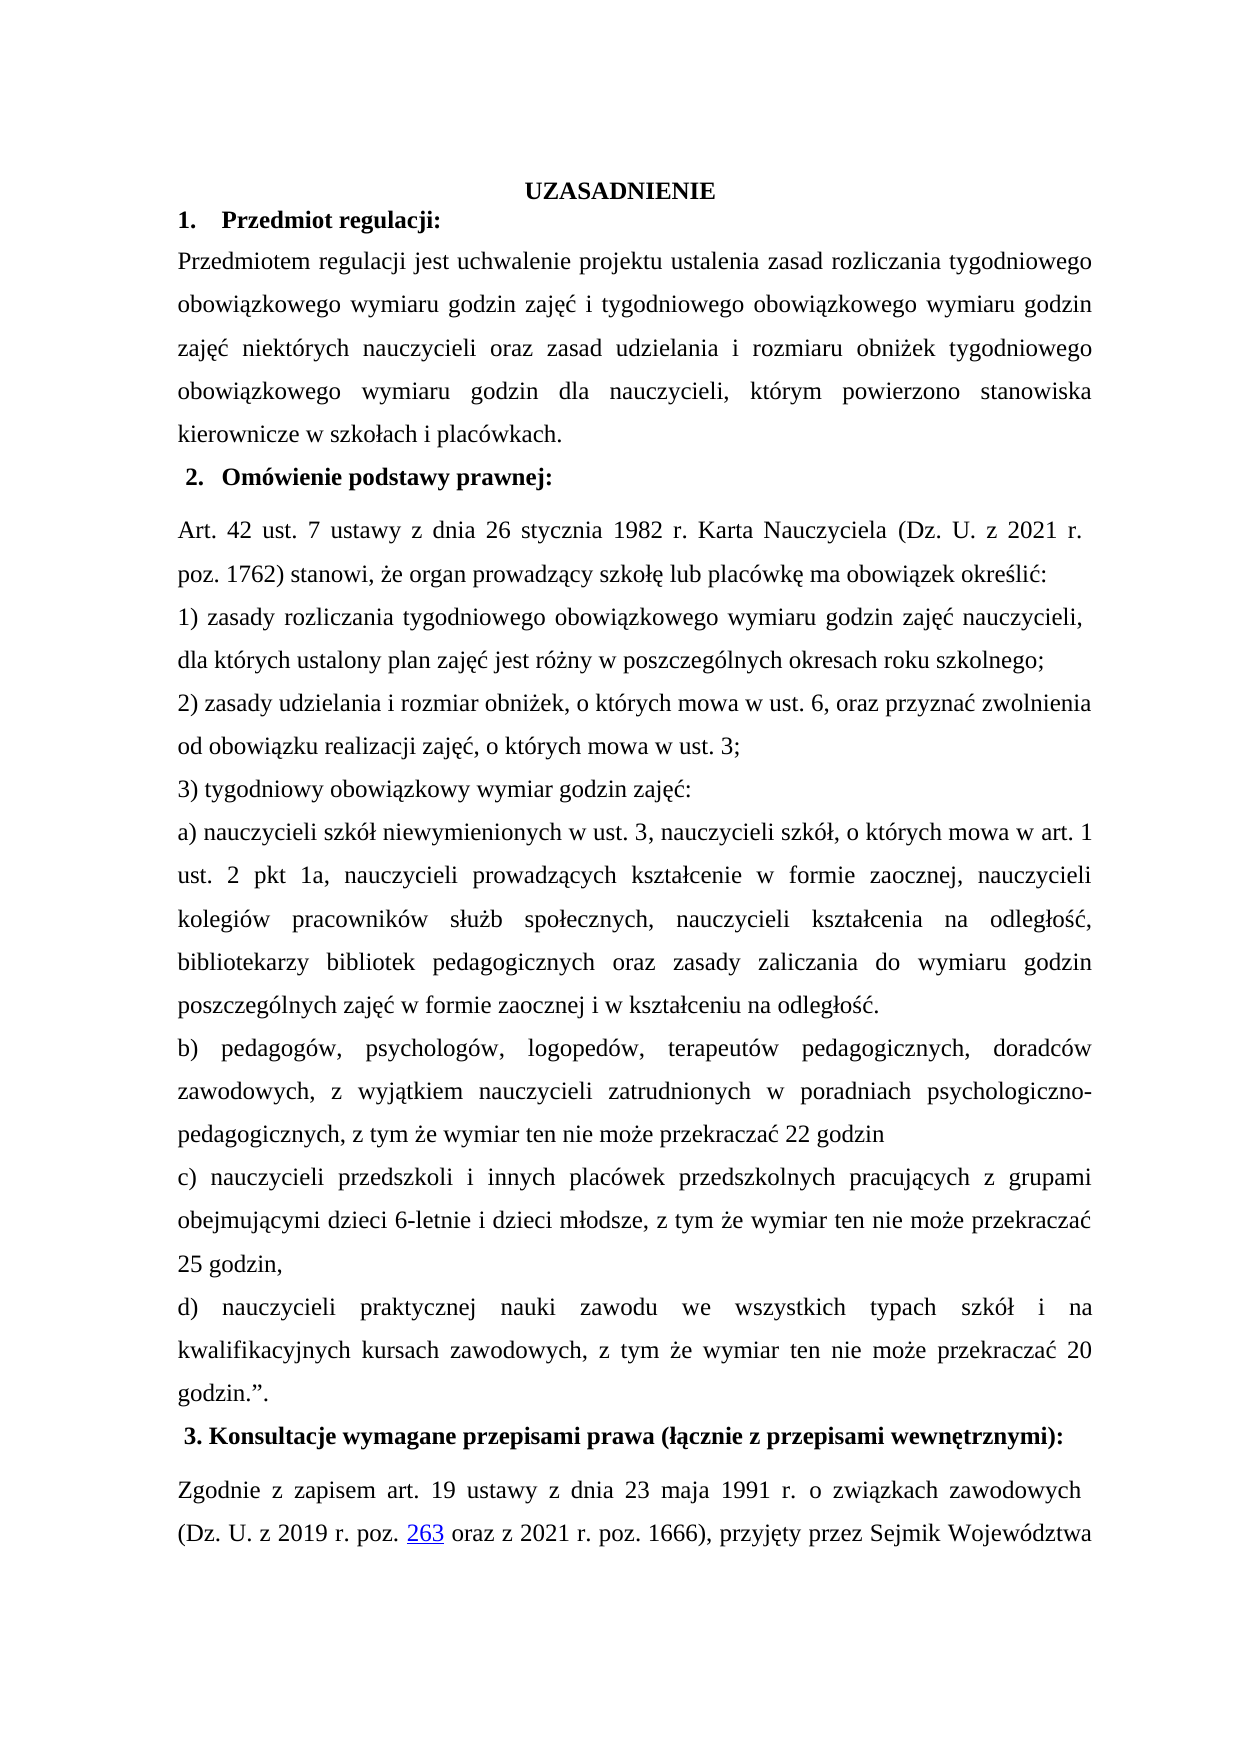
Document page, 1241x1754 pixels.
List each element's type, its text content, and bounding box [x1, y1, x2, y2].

text d) nauczycieli praktycznej nauki zawodu we wszystkich typach szkół i na kwalifikacyjnych kursach zawodowych, z tym że wymiar ten nie może przekraczać 20 godzin.”. [177, 1292, 1093, 1407]
text Przedmiotem regulacji jest uchwalenie projektu ustalenia zasad rozliczania tygodniowego obowiązkowego wymiaru godzin zajęć i tygodniowego obowiązkowego wymiaru godzin zajęć niektórych nauczycieli oraz zasad udzielania i rozmiaru obniżek tygodniowego obowiązkowego wymiaru godzin dla nauczycieli, którym powierzono stanowiska kierownicze w szkołach i placówkach. [177, 246, 1093, 448]
text 3) tygodniowy obowiązkowy wymiar godzin zajęć: [148, 774, 1093, 803]
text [177, 1475, 1093, 1547]
list 3. Konsultacje wymagane przepisami prawa (łącznie z przepisami wewnętrznymi): [177, 1421, 1093, 1450]
text a) nauczycieli szkół niewymienionych w ust. 3, nauczycieli szkół, o których mowa w art. 1 ust. 2 pkt 1a, nauczycieli prowadzących kształcenie w formie zaocznej, nauczycieli kolegiów pracowników służb społecznych, nauczycieli kształcenia na odległość, bibliotekarzy bibliotek pedagogicznych oraz zasady zaliczania do wymiaru godzin poszczególnych zajęć w formie zaocznej i w kształceniu na odległość. [177, 817, 1093, 1019]
list Omówienie podstawy prawnej: [185, 462, 1093, 491]
text UZASADNIENIE [148, 176, 1093, 205]
text b) pedagogów, psychologów, logopedów, terapeutów pedagogicznych, doradców zawodowych, z wyjątkiem nauczycieli zatrudnionych w poradniach psychologiczno-pedagogicznych, z tym że wymiar ten nie może przekraczać 22 godzin [177, 1033, 1093, 1148]
text 2) zasady udzielania i rozmiar obniżek, o których mowa w ust. 6, oraz przyznać zwolnienia od obowiązku realizacji zajęć, o których mowa w ust. 3; [177, 688, 1093, 760]
text Art. 42 ust. 7 ustawy z dnia 26 stycznia 1982 r. Karta Nauczyciela (Dz. U. z 2021 r. poz. 1762) stanowi, że organ prowadzący szkołę lub placówkę ma obowiązek określić: [177, 516, 1093, 587]
list Przedmiot regulacji: [177, 205, 1093, 234]
text c) nauczycieli przedszkoli i innych placówek przedszkolnych pracujących z grupami obejmującymi dzieci 6-letnie i dzieci młodsze, z tym że wymiar ten nie może przekraczać 25 godzin, [177, 1162, 1093, 1277]
text 1) zasady rozliczania tygodniowego obowiązkowego wymiaru godzin zajęć nauczycieli, dla których ustalony plan zajęć jest różny w poszczególnych okresach roku szkolnego; [177, 602, 1093, 674]
